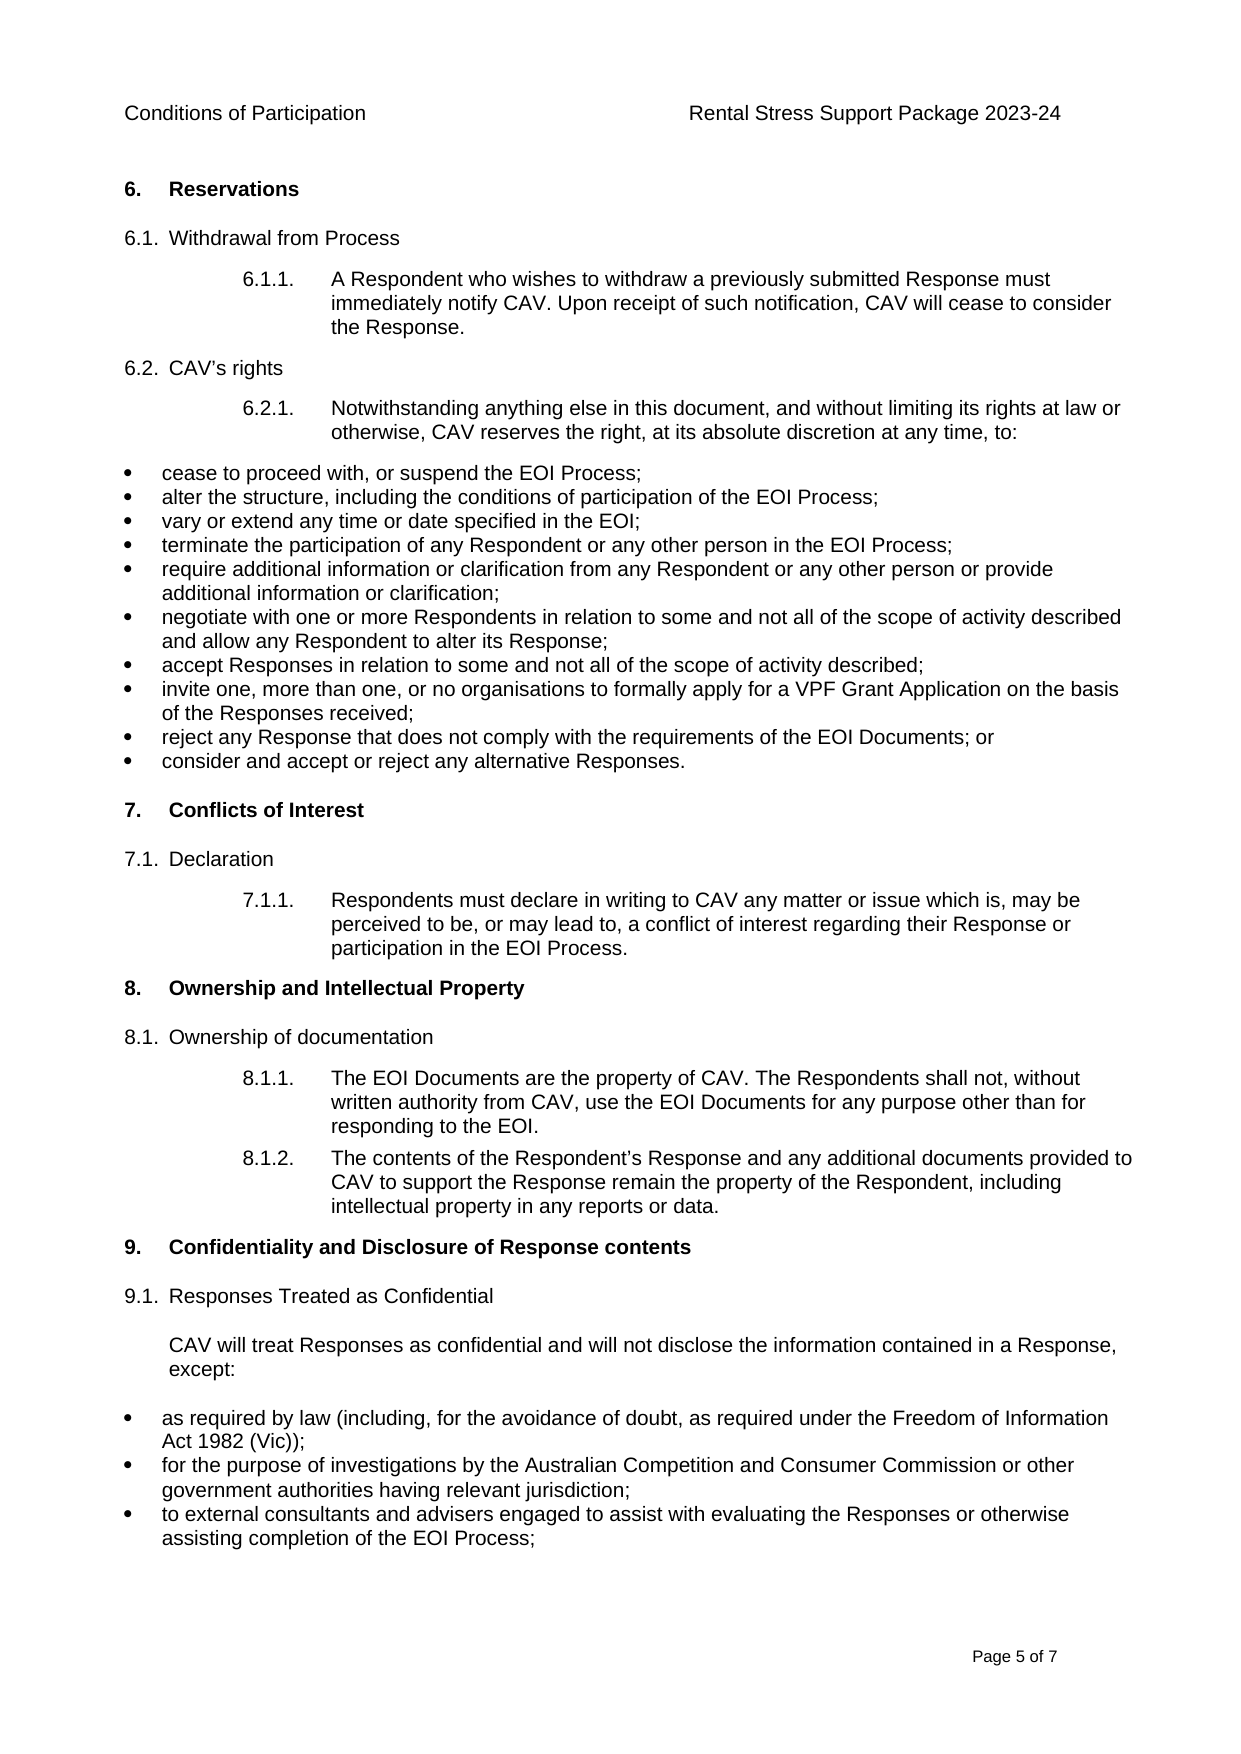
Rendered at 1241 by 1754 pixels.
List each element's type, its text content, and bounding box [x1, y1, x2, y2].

list CAV’s rights [124, 355, 1137, 379]
list terminate the participation of any Respondent or any other person in the EOI Process; [124, 533, 1137, 557]
list A Respondent who wishes to withdraw a previously submitted Response must immediately notify CAV. Upon receipt of such notification, CAV will cease to consider the Response. [242, 267, 1137, 339]
list negotiate with one or more Respondents in relation to some and not all of the scope of activity described and allow any Respondent to alter its Response; [124, 605, 1137, 653]
list require additional information or clarification from any Respondent or any other person or provide additional information or clarification; [124, 557, 1137, 605]
list Notwithstanding anything else in this document, and without limiting its rights at law or otherwise, CAV reserves the right, at its absolute discretion at any time, to: [242, 396, 1137, 444]
list The EOI Documents are the property of CAV. The Respondents shall not, without written authority from CAV, use the EOI Documents for any purpose other than for responding to the EOI. [242, 1066, 1137, 1138]
subtitle Conflicts of Interest [124, 798, 1137, 822]
list invite one, more than one, or no organisations to formally apply for a VPF Grant Application on the basis of the Responses received; [124, 677, 1137, 725]
list as required by law (including, for the avoidance of doubt, as required under the Freedom of Information Act 1982 (Vic)); [124, 1405, 1137, 1453]
list Respondents must declare in writing to CAV any matter or issue which is, may be perceived to be, or may lead to, a conflict of interest regarding their Response or participation in the EOI Process. [242, 888, 1137, 959]
list Withdrawal from Process [124, 226, 1137, 250]
subtitle Confidentiality and Disclosure of Response contents [124, 1234, 1137, 1258]
list accept Responses in relation to some and not all of the scope of activity described; [124, 653, 1137, 677]
list to external consultants and advisers engaged to assist with evaluating the Responses or otherwise assisting completion of the EOI Process; [124, 1501, 1137, 1549]
list The contents of the Respondent’s Response and any additional documents provided to CAV to support the Response remain the property of the Respondent, including intellectual property in any reports or data. [242, 1146, 1137, 1218]
list Ownership of documentation [124, 1025, 1137, 1049]
list consider and accept or reject any alternative Responses. [124, 749, 1137, 773]
subtitle Reservations [124, 177, 1137, 201]
list reject any Response that does not comply with the requirements of the EOI Documents; or [124, 725, 1137, 749]
text CAV will treat Responses as confidential and will not disclose the information contained in a Response, except: [168, 1332, 1137, 1380]
list Responses Treated as Confidential [124, 1283, 1137, 1307]
subtitle Ownership and Intellectual Property [124, 976, 1137, 1000]
list vary or extend any time or date specified in the EOI; [124, 509, 1137, 533]
list cease to proceed with, or suspend the EOI Process; [124, 461, 1137, 484]
list Declaration [124, 847, 1137, 871]
list alter the structure, including the conditions of participation of the EOI Process; [124, 484, 1137, 509]
list for the purpose of investigations by the Australian Competition and Consumer Commission or other government authorities having relevant jurisdiction; [124, 1453, 1137, 1501]
